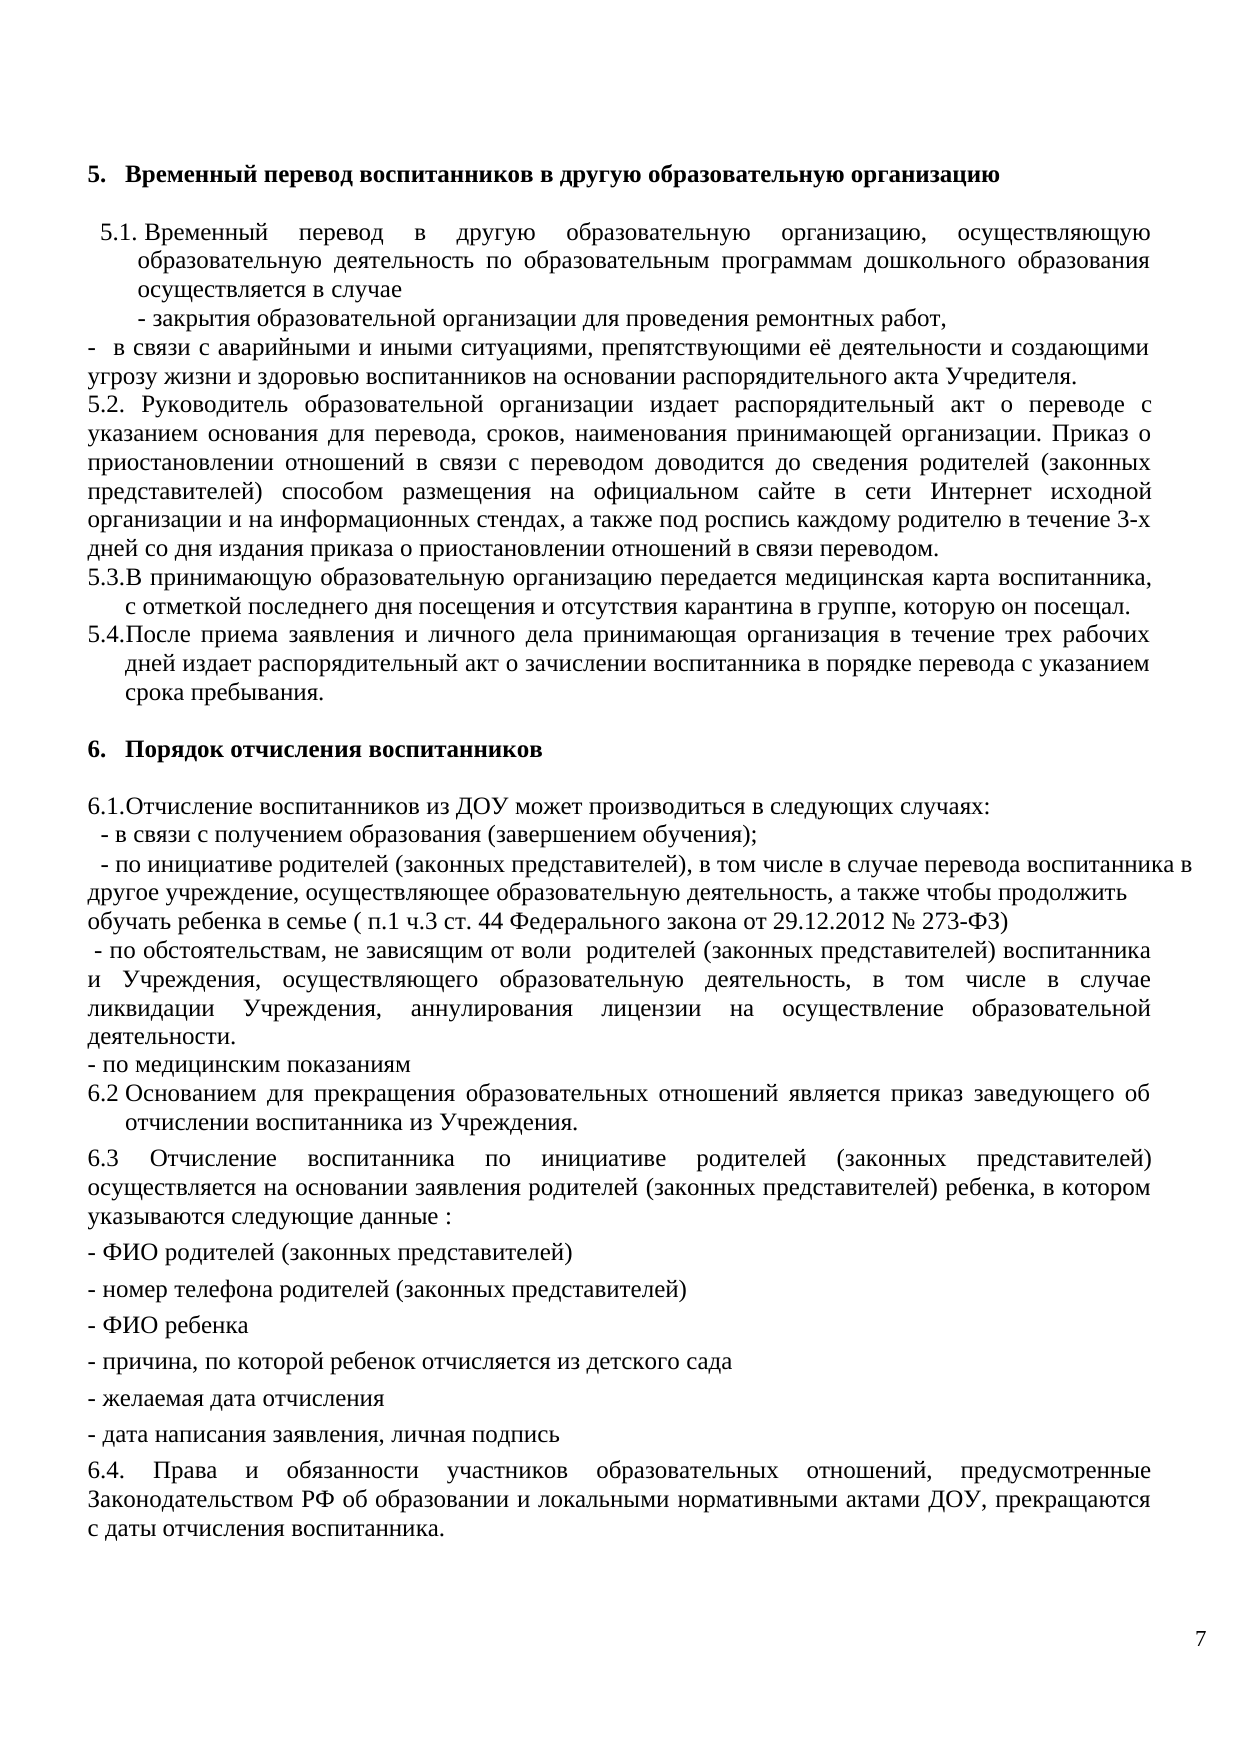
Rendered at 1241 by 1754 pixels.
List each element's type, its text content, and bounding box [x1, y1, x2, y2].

list ФИО ребенка [87, 1310, 1226, 1339]
text 6.4. Права и обязанности участников образовательных отношений, предусмотренные Законодательством РФ об образовании и локальными нормативными актами ДОУ, прекращаются с даты отчисления воспитанника. [87, 1455, 1151, 1542]
list Отчисление воспитанников из ДОУ может производиться в следующих случаях: [87, 791, 1226, 820]
list по инициативе родителей (законных представителей), в том числе в случае перевода воспитанника в другое учреждение, осуществляющее образовательную деятельность, а также чтобы продолжить обучать ребенка в семье ( п.1 ч.3 ст. 44 Федерального закона от 29.12.2012 № 273-ФЗ) [87, 849, 1215, 935]
list желаемая дата отчисления [87, 1383, 1226, 1412]
subtitle Временный перевод воспитанников в другую образовательную организацию [87, 159, 1226, 187]
list Руководитель образовательной организации издает распорядительный акт о переводе с указанием основания для перевода, сроков, наименования принимающей организации. Приказ о приостановлении отношений в связи с переводом доводится до сведения родителей (законных представителей) способом размещения на официальном сайте в сети Интернет исходной организации и на информационных стендах, а также под роспись каждому родителю в течение 3-х дней со дня издания приказа о приостановлении отношений в связи переводом. [87, 389, 1152, 562]
text - закрытия образовательной организации для проведения ремонтных работ, [137, 303, 1226, 332]
list причина, по которой ребенок отчисляется из детского сада [87, 1346, 1226, 1375]
list в связи с аварийными и иными ситуациями, препятствующими её деятельности и создающими угрозу жизни и здоровью воспитанников на основании распорядительного акта Учредителя. [87, 332, 1151, 389]
list В принимающую образовательную организацию передается медицинская карта воспитанника, с отметкой последнего дня посещения и отсутствия карантина в группе, которую он посещал. [87, 562, 1152, 619]
text - по обстоятельствам, не зависящим от воли родителей (законных представителей) воспитанника и Учреждения, осуществляющего образовательную деятельность, в том числе в случае ликвидации Учреждения, аннулирования лицензии на осуществление образовательной деятельности. [87, 935, 1151, 1050]
list Временный перевод в другую образовательную организацию, осуществляющую образовательную деятельность по образовательным программам дошкольного образования осуществляется в случае [100, 217, 1151, 303]
subtitle Порядок отчисления воспитанников [87, 734, 1226, 763]
list номер телефона родителей (законных представителей) [87, 1274, 1226, 1303]
list ФИО родителей (законных представителей) [87, 1237, 1226, 1266]
list дата написания заявления, личная подпись [87, 1419, 1226, 1448]
list в связи с получением образования (завершением обучения); [100, 820, 1226, 849]
list по медицинским показаниям [87, 1050, 1226, 1079]
list Основанием для прекращения образовательных отношений является приказ заведующего об отчислении воспитанника из Учреждения. [87, 1079, 1151, 1135]
list После приема заявления и личного дела принимающая организация в течение трех рабочих дней издает распорядительный акт о зачислении воспитанника в порядке перевода с указанием срока пребывания. [87, 619, 1152, 706]
list Отчисление воспитанника по инициативе родителей (законных представителей) осуществляется на основании заявления родителей (законных представителей) ребенка, в котором указываются следующие данные : [87, 1143, 1152, 1229]
